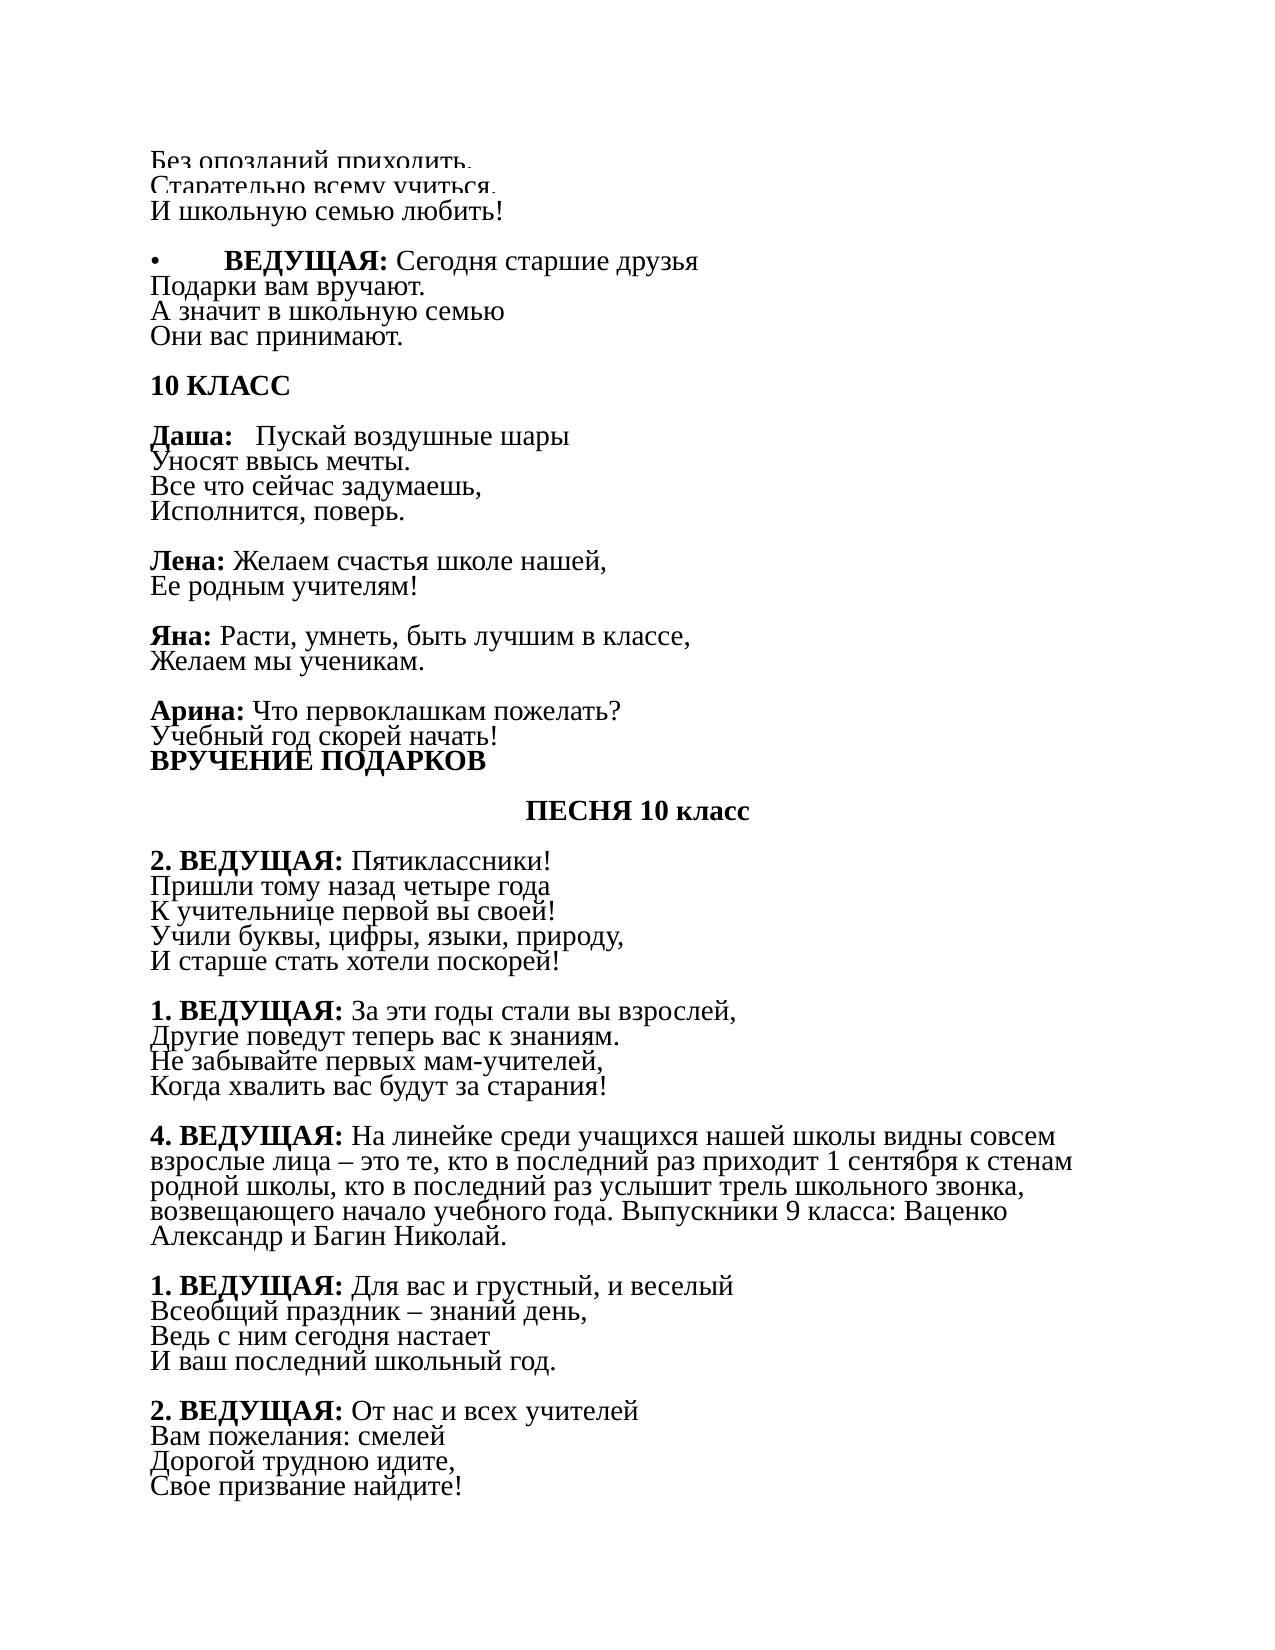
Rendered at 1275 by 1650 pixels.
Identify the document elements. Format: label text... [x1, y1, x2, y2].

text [150, 150, 1125, 250]
text Лена: Желаем счастья школе нашей, Ее родным учителям! [150, 550, 1125, 625]
list ВЕДУЩАЯ: Сегодня старшие друзья Подарки вам вручают. А значит в школьную семью Они вас принимают. [150, 250, 1125, 350]
text Пришли тому назад четыре года К учительнице первой вы своей! Учили буквы, цифры, языки, природу, И старше стать хотели поскорей! 1. ВЕДУЩАЯ: За эти годы стали вы взрослей, Другие поведут теперь вас к знаниям. Не забывайте первых мам-учителей, Когда хвалить вас будут за старания! 4. ВЕДУЩАЯ: На линейке среди учащихся нашей школы видны совсем взрослые лица – это те, кто в последний раз приходит 1 сентября к стенам родной школы, кто в последний раз услышит трель школьного звонка, возвещающего начало учебного года. Выпускники 9 класса: Ваценко Александр и Багин Николай. 1. ВЕДУЩАЯ: Для вас и грустный, и веселый Всеобщий праздник – знаний день, Ведь с ним сегодня настает И ваш последний школьный год. 2. ВЕДУЩАЯ: От нас и всех учителей Вам пожелания: смелей Дорогой трудною идите, Свое призвание найдите! [150, 875, 1125, 1500]
text 2. ВЕДУЩАЯ: Пятиклассники! [150, 825, 1125, 875]
text ВРУЧЕНИЕ ПОДАРКОВ [150, 750, 1125, 775]
text Яна: Расти, умнеть, быть лучшим в классе, Желаем мы ученикам. [150, 625, 1125, 675]
text Арина: Что первоклашкам пожелать? Учебный год скорей начать! [150, 700, 1125, 750]
text ПЕСНЯ 10 класс [150, 800, 1125, 825]
text 10 КЛАСС [150, 375, 1125, 400]
text Даша: Пускай воздушные шары Уносят ввысь мечты. Все что сейчас задумаешь, Исполнится, поверь. [150, 425, 1125, 525]
